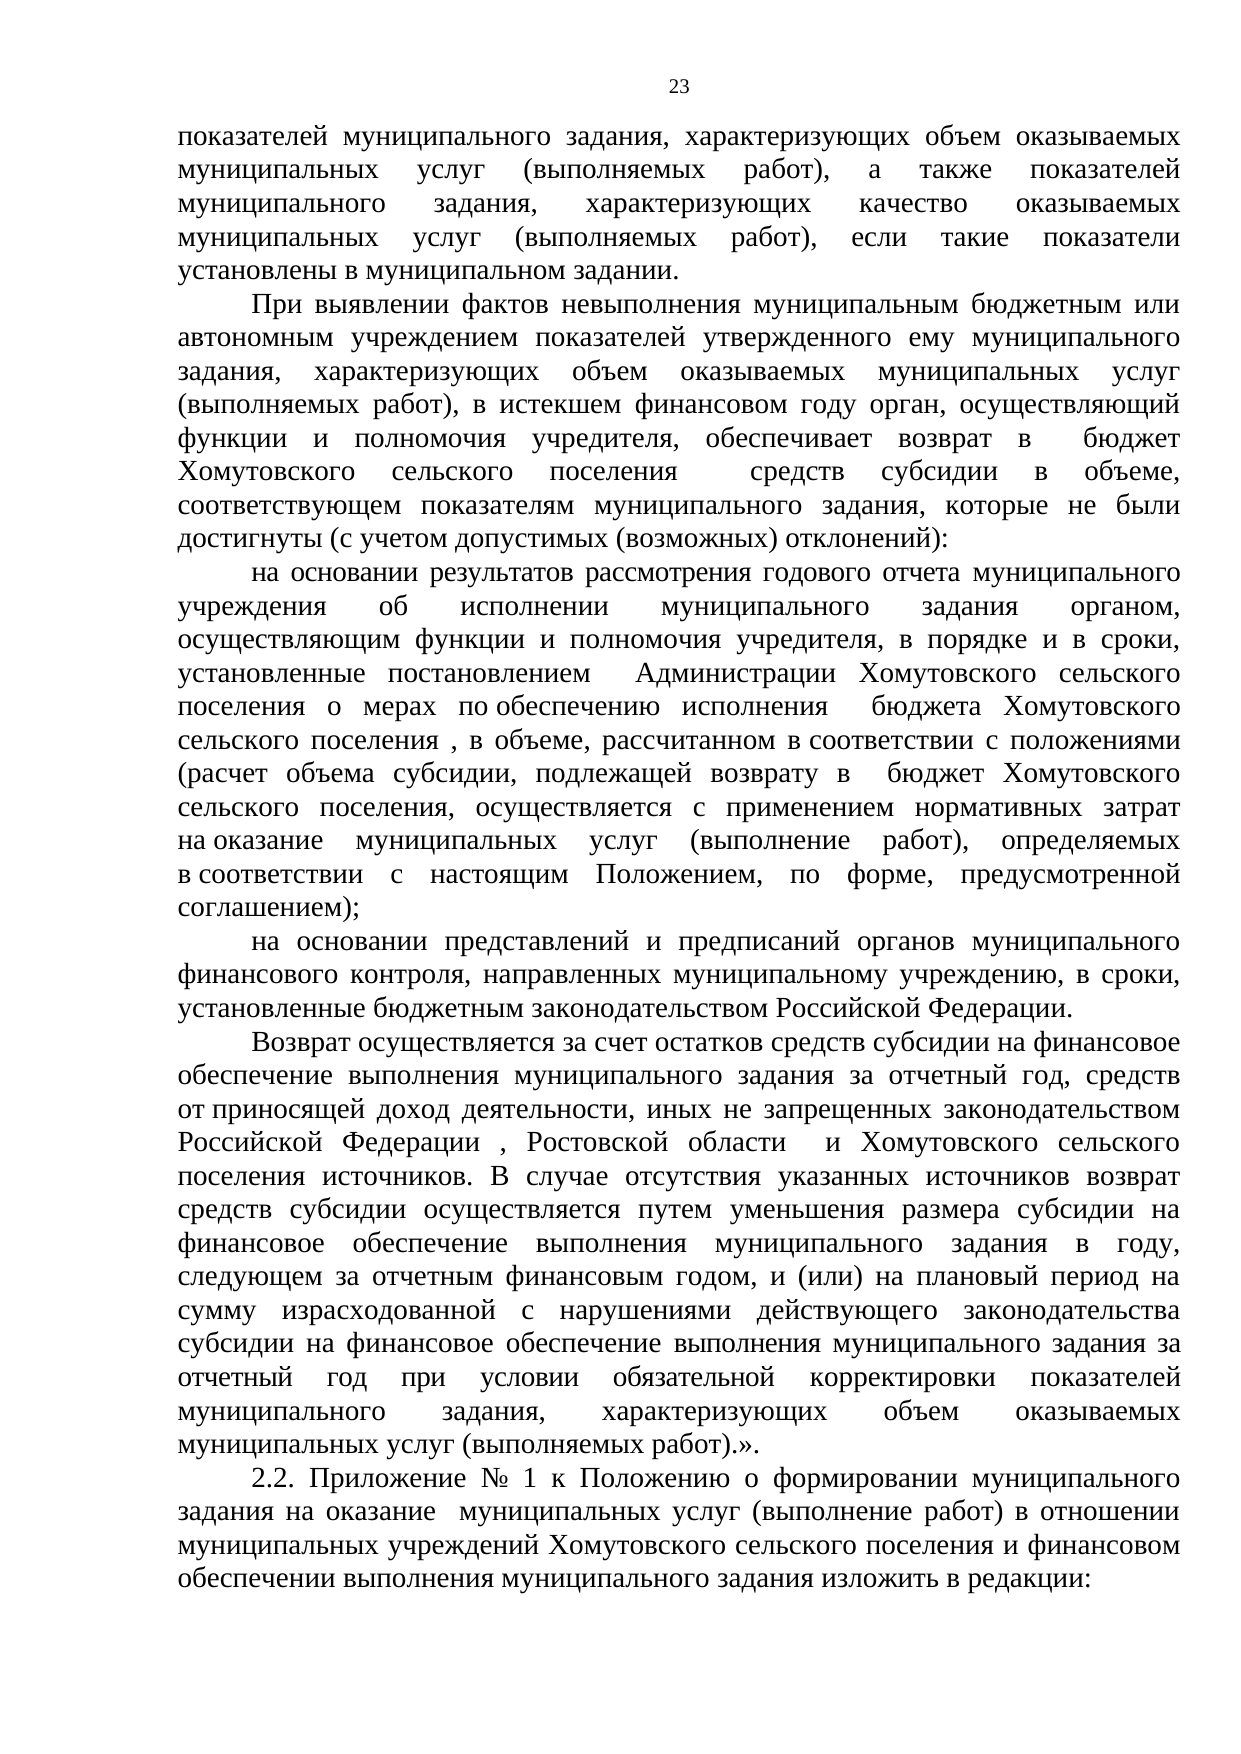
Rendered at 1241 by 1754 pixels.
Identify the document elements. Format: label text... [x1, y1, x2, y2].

text 2.2. Приложение № 1 к Положению о формировании муниципального задания на оказание муниципальных услуг (выполнение работ) в отношении муниципальных учреждений Хомутовского сельского поселения и финансовом обеспечении выполнения муниципального задания изложить в редакции: [177, 1460, 1181, 1594]
text на основании представлений и предписаний органов муниципального финансового контроля, направленных муниципальному учреждению, в сроки, установленные бюджетным законодательством Российской Федерации. [177, 923, 1181, 1024]
text При выявлении фактов невыполнения муниципальным бюджетным или автономным учреждением показателей утвержденного ему муниципального задания, характеризующих объем оказываемых муниципальных услуг (выполняемых работ), в истекшем финансовом году орган, осуществляющий функции и полномочия учредителя, обеспечивает возврат в бюджет Хомутовского сельского поселения средств субсидии в объеме, соответствующем показателям муниципального задания, которые не были достигнуты (с учетом допустимых (возможных) отклонений): [177, 286, 1181, 554]
text на основании результатов рассмотрения годового отчета муниципального учреждения об исполнении муниципального задания органом, осуществляющим функции и полномочия учредителя, в порядке и в сроки, установленные постановлением Администрации Хомутовского сельского поселения о мерах по обеспечению исполнения бюджета Хомутовского сельского поселения , в объеме, рассчитанном в соответствии с положениями (расчет объема субсидии, подлежащей возврату в бюджет Хомутовского сельского поселения, осуществляется с применением нормативных затрат на оказание муниципальных услуг (выполнение работ), определяемых в соответствии с настоящим Положением, по форме, предусмотренной соглашением); [177, 554, 1181, 923]
text Возврат осуществляется за счет остатков средств субсидии на финансовое обеспечение выполнения муниципального задания за отчетный год, средств от приносящей доход деятельности, иных не запрещенных законодательством Российской Федерации , Ростовской области и Хомутовского сельского поселения источников. В случае отсутствия указанных источников возврат средств субсидии осуществляется путем уменьшения размера субсидии на финансовое обеспечение выполнения муниципального задания в году, следующем за отчетным финансовым годом, и (или) на плановый период на сумму израсходованной с нарушениями действующего законодательства субсидии на финансовое обеспечение выполнения муниципального задания за отчетный год при условии обязательной корректировки показателей муниципального задания, характеризующих объем оказываемых муниципальных услуг (выполняемых работ).». [177, 1024, 1181, 1460]
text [177, 118, 1181, 286]
